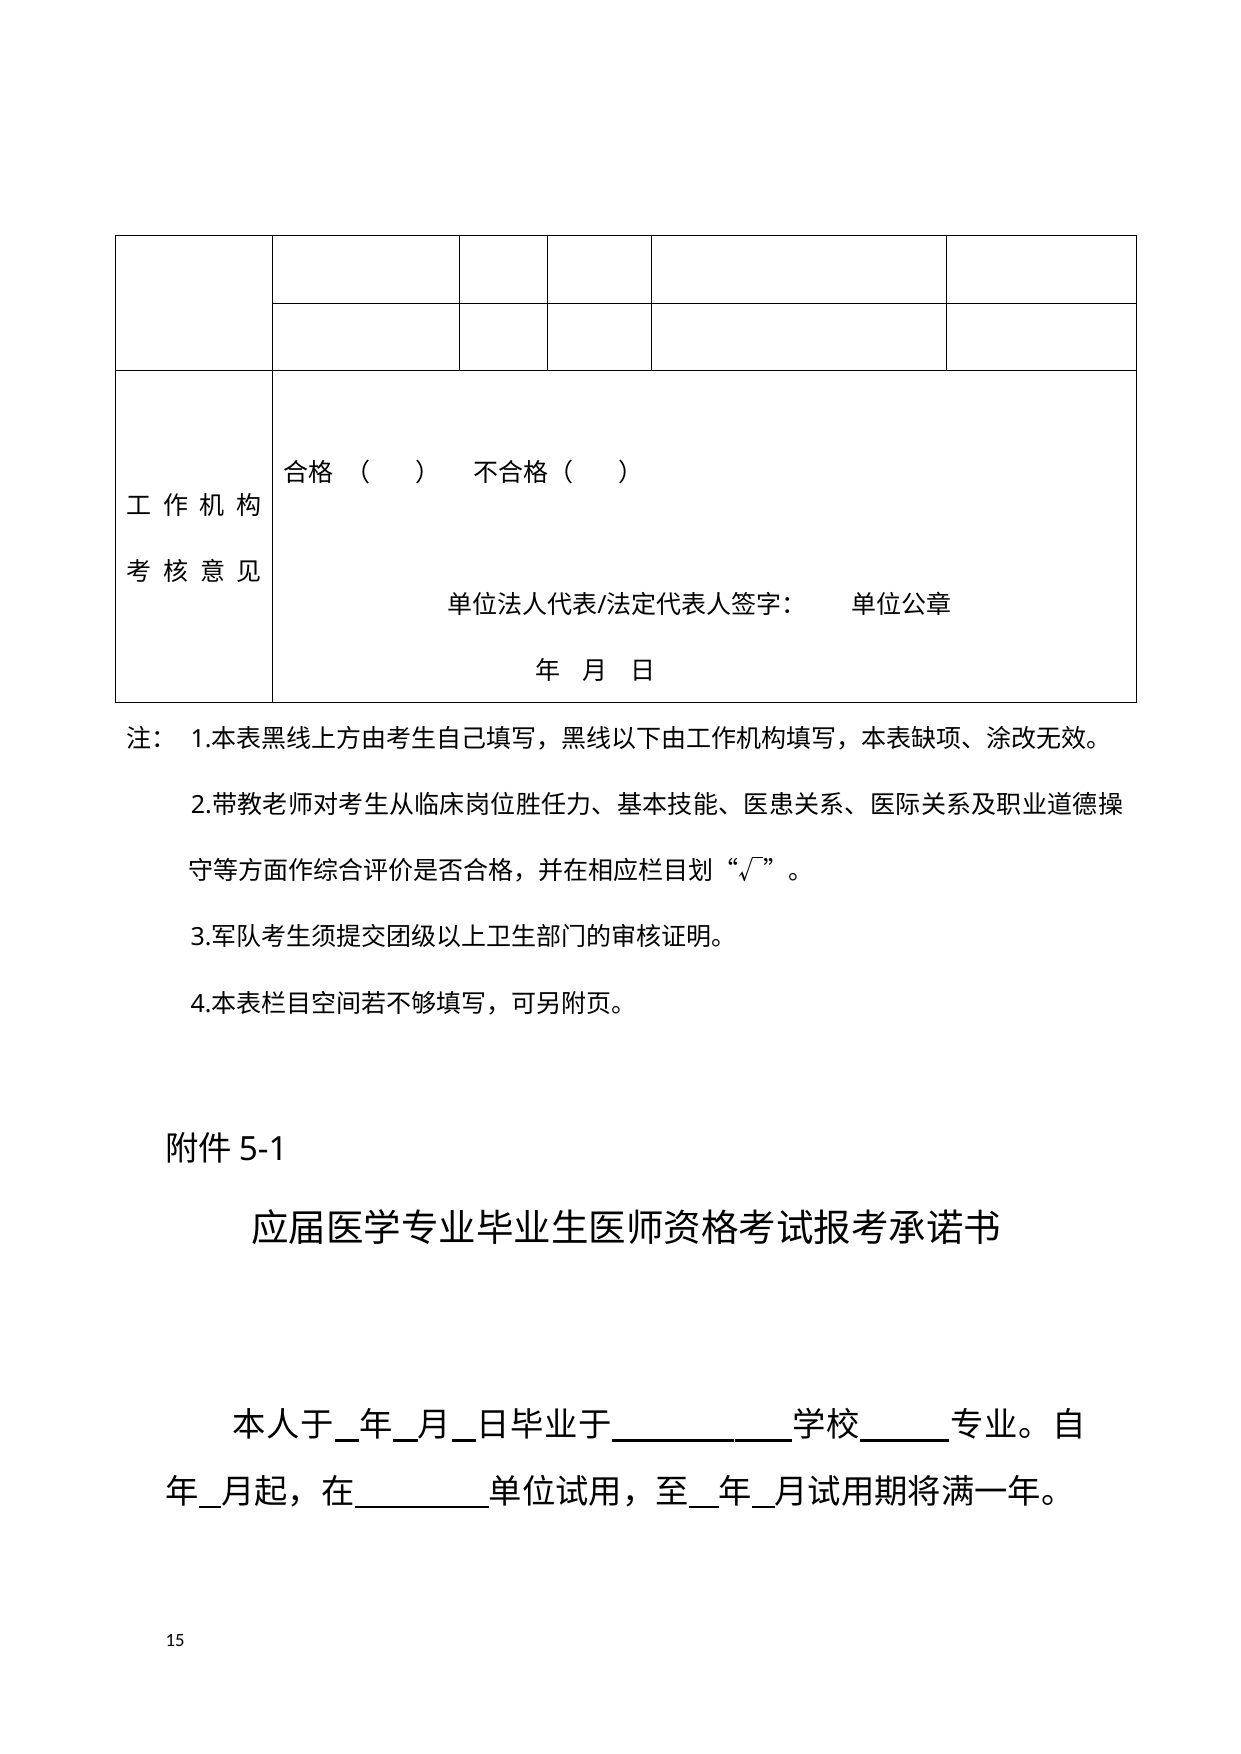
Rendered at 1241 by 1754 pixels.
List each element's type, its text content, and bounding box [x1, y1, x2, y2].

table_cell [460, 236, 547, 302]
table_cell [273, 304, 459, 370]
table_cell [460, 304, 547, 370]
table_cell [273, 236, 459, 302]
table_cell 注： [115, 703, 179, 1101]
table_cell [947, 236, 1136, 302]
table_cell 1.本表黑线上方由考生自己填写，黑线以下由工作机构填写，本表缺项、涂改无效。 2.带教老师对考生从临床岗位胜任力、基本技能、医患关系、医际关系及职业道德操守等方面作综合评价是否合格，并在相应栏目划“√”。 3.军队考生须提交团级以上卫生部门的审核证明。 4.本表栏目空间若不够填写，可另附页。 [179, 703, 1137, 1101]
table_cell 合格 （ ） 不合格（ ） 单位法人代表/法定代表人签字： 单位公章 年 月 日 [273, 371, 1136, 702]
table_cell [652, 236, 946, 302]
table_cell [548, 236, 651, 302]
table_cell [652, 304, 946, 370]
table_cell [548, 304, 651, 370]
text 本人于 年 月 日毕业于 学校 专业。自 年 月起，在 单位试用，至 年 月试用期将满一年。 [165, 1389, 1087, 1522]
table_cell [947, 304, 1136, 370]
table_cell 工作机构 考核意见 [116, 371, 272, 702]
text 应届医学专业毕业生医师资格考试报考承诺书 [165, 1192, 1087, 1258]
text 附件5-1 [165, 1113, 1087, 1179]
